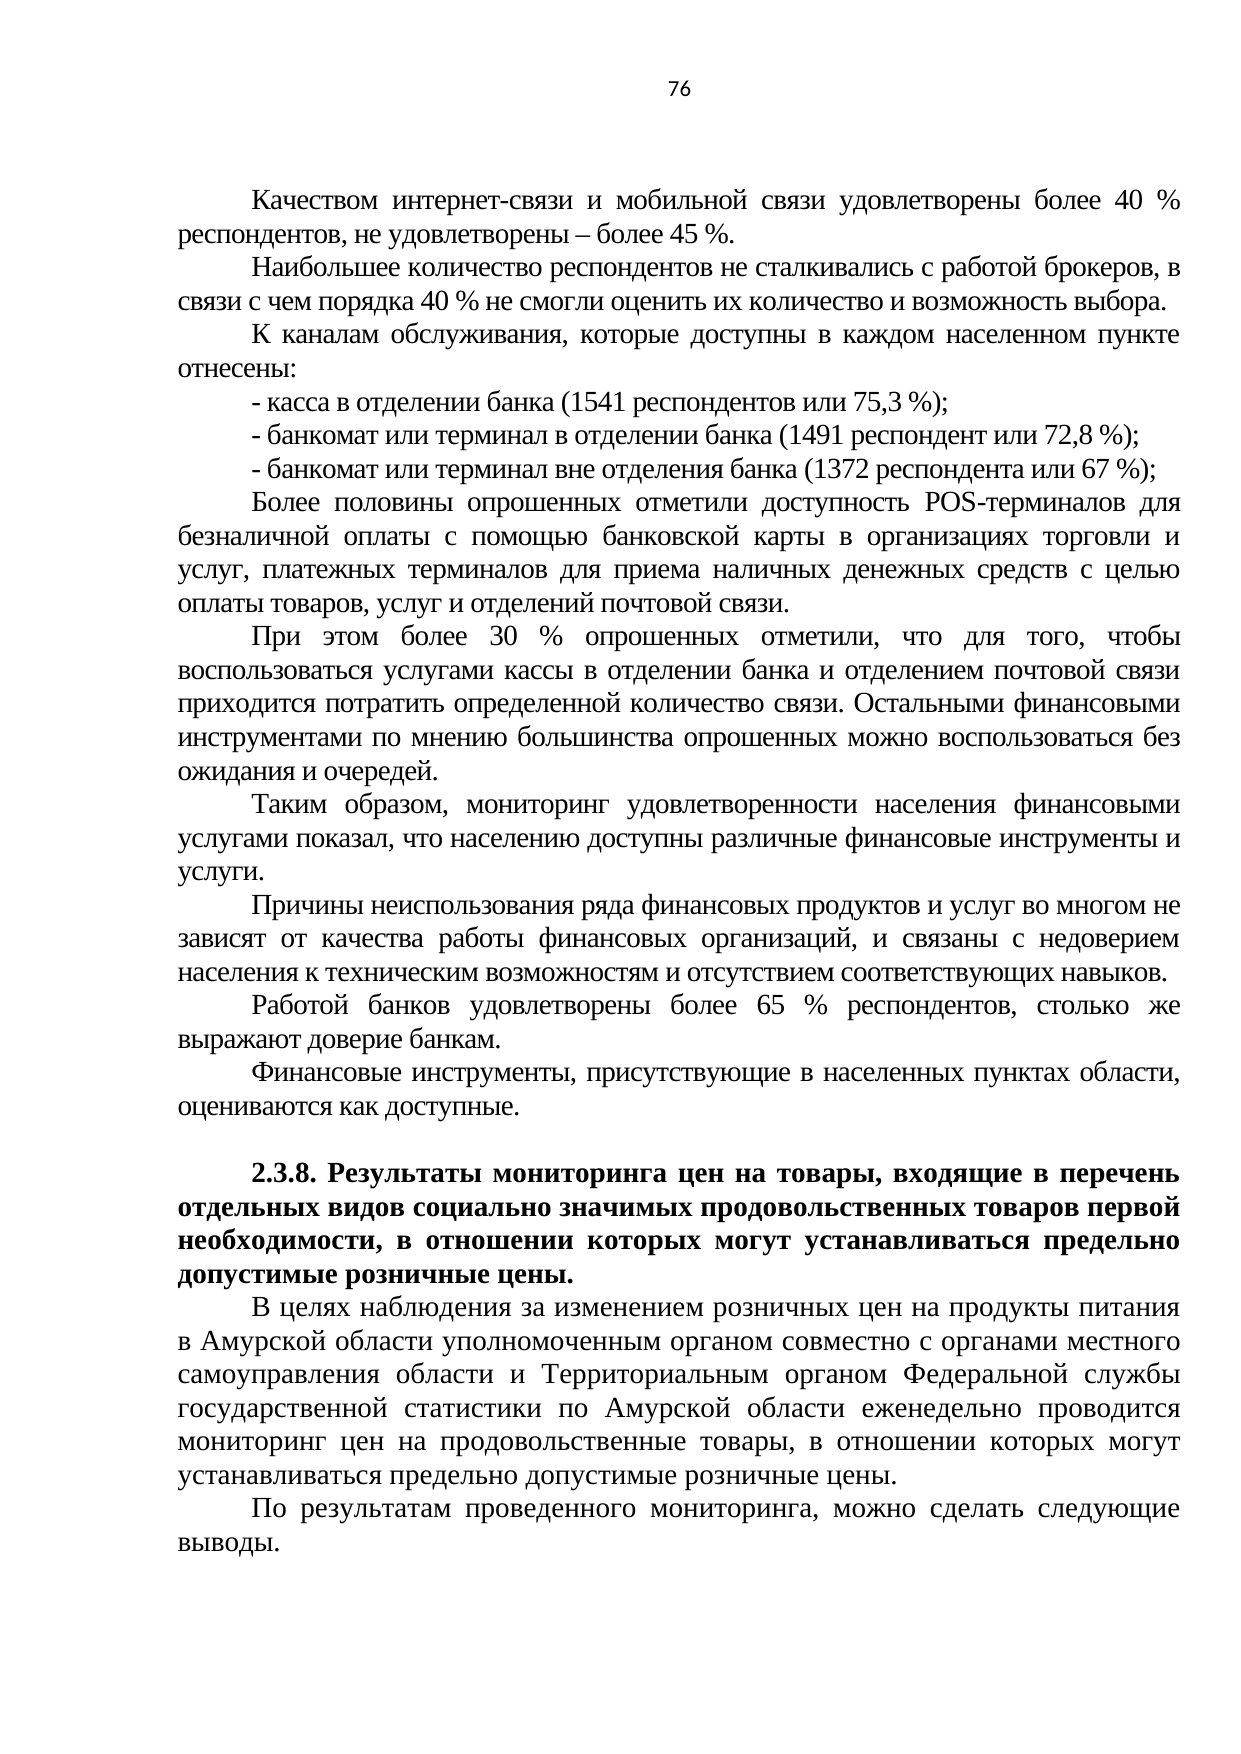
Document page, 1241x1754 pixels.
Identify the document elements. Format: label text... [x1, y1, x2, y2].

text Работой банков удовлетворены более 65 % респондентов, столько же выражают доверие банкам. [177, 987, 1181, 1054]
text - банкомат или терминал в отделении банка (1491 респондент или 72,8 %); [177, 417, 1181, 451]
text Качеством интернет-связи и мобильной связи удовлетворены более 40 % респондентов, не удовлетворены – более 45 %. [177, 182, 1181, 249]
text Таким образом, мониторинг удовлетворенности населения финансовыми услугами показал, что населению доступны различные финансовые инструменты и услуги. [177, 786, 1181, 887]
text - касса в отделении банка (1541 респондентов или 75,3 %); [177, 384, 1181, 417]
text Причины неиспользования ряда финансовых продуктов и услуг во многом не зависят от качества работы финансовых организаций, и связаны с недоверием населения к техническим возможностям и отсутствием соответствующих навыков. [177, 887, 1181, 987]
text - банкомат или терминал вне отделения банка (1372 респондента или 67 %); [177, 451, 1181, 484]
text 2.3.8. Результаты мониторинга цен на товары, входящие в перечень отдельных видов социально значимых продовольственных товаров первой необходимости, в отношении которых могут устанавливаться предельно допустимые розничные цены. [177, 1155, 1181, 1289]
text Наибольшее количество респондентов не сталкивались с работой брокеров, в связи с чем порядка 40 % не смогли оценить их количество и возможность выбора. [177, 249, 1181, 317]
text В целях наблюдения за изменением розничных цен на продукты питания в Амурской области уполномоченным органом совместно с органами местного самоуправления области и Территориальным органом Федеральной службы государственной статистики по Амурской области еженедельно проводится мониторинг цен на продовольственные товары, в отношении которых могут устанавливаться предельно допустимые розничные цены. [177, 1289, 1181, 1491]
text По результатам проведенного мониторинга, можно сделать следующие выводы. [177, 1491, 1181, 1558]
text Более половины опрошенных отметили доступность POS-терминалов для безналичной оплаты с помощью банковской карты в организациях торговли и услуг, платежных терминалов для приема наличных денежных средств с целью оплаты товаров, услуг и отделений почтовой связи. [177, 484, 1181, 618]
text При этом более 30 % опрошенных отметили, что для того, чтобы воспользоваться услугами кассы в отделении банка и отделением почтовой связи приходится потратить определенной количество связи. Остальными финансовыми инструментами по мнению большинства опрошенных можно воспользоваться без ожидания и очередей. [177, 618, 1181, 786]
text Финансовые инструменты, присутствующие в населенных пунктах области, оцениваются как доступные. [177, 1054, 1181, 1122]
text К каналам обслуживания, которые доступны в каждом населенном пункте отнесены: [177, 317, 1181, 384]
